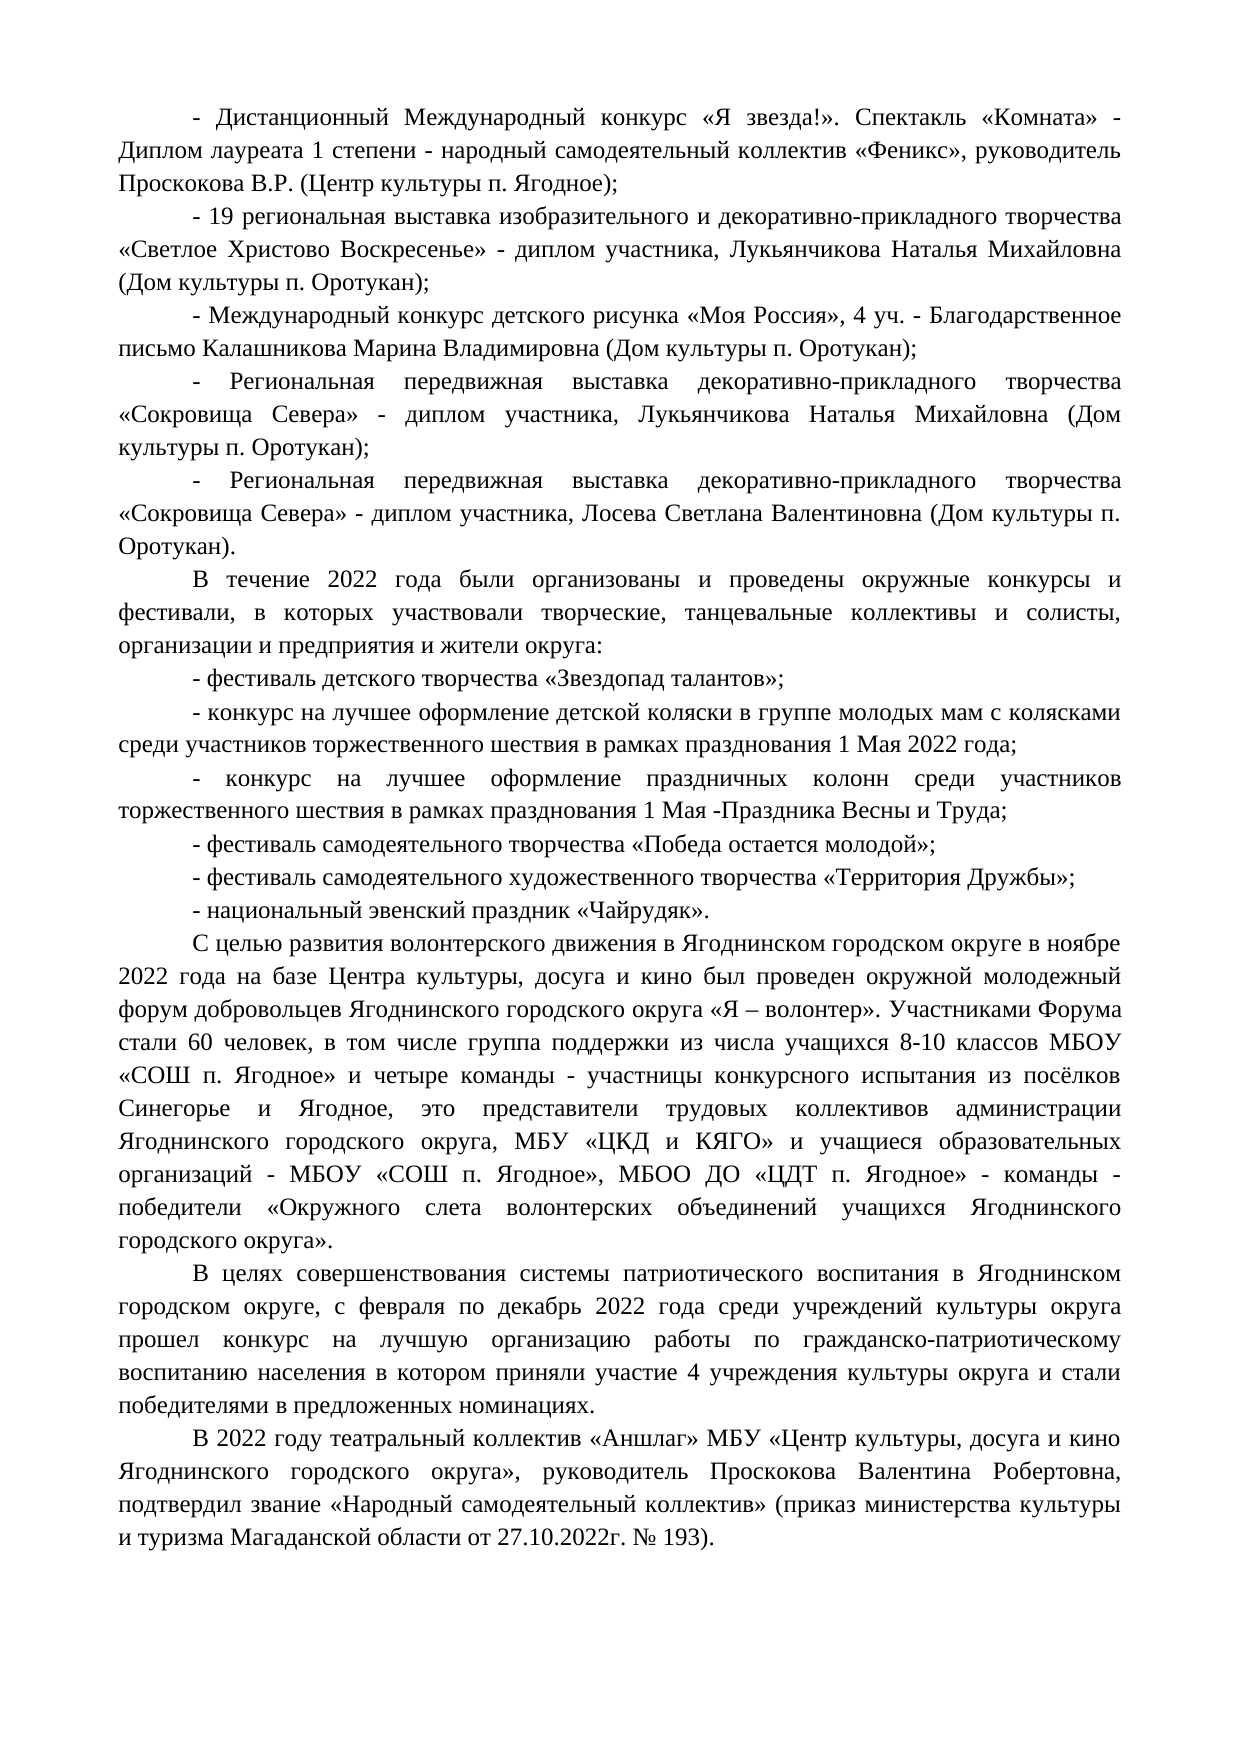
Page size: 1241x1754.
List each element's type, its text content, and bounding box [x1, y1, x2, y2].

text - конкурс на лучшее оформление праздничных колонн среди участников торжественного шествия в рамках празднования 1 Мая -Праздника Весны и Труда; [118, 763, 1122, 824]
text - Региональная передвижная выставка декоративно-прикладного творчества «Сокровища Севера» - диплом участника, Лосева Светлана Валентиновна (Дом культуры п. Оротукан). [118, 465, 1122, 560]
text - фестиваль самодеятельного художественного творчества «Территория Дружбы»; [118, 862, 1122, 890]
text В целях совершенствования системы патриотического воспитания в Ягоднинском городском округе, с февраля по декабрь 2022 года среди учреждений культуры округа прошел конкурс на лучшую организацию работы по гражданско-патриотическому воспитанию населения в котором приняли участие 4 учреждения культуры округа и стали победителями в предложенных номинациях. [118, 1258, 1122, 1419]
text В 2022 году театральный коллектив «Аншлаг» МБУ «Центр культуры, досуга и кино Ягоднинского городского округа», руководитель Проскокова Валентина Робертовна, подтвердил звание «Народный самодеятельный коллектив» (приказ министерства культуры и туризма Магаданской области от 27.10.2022г. № 193). [118, 1423, 1122, 1551]
text С целью развития волонтерского движения в Ягоднинском городском округе в ноябре 2022 года на базе Центра культуры, досуга и кино был проведен окружной молодежный форум добровольцев Ягоднинского городского округа «Я – волонтер». Участниками Форума стали 60 человек, в том числе группа поддержки из числа учащихся 8-10 классов МБОУ «СОШ п. Ягодное» и четыре команды - участницы конкурсного испытания из посёлков Синегорье и Ягодное, это представители трудовых коллективов администрации Ягоднинского городского округа, МБУ «ЦКД и КЯГО» и учащиеся образовательных организаций - МБОУ «СОШ п. Ягодное», МБОО ДО «ЦДТ п. Ягодное» - команды - победители «Окружного слета волонтерских объединений учащихся Ягоднинского городского округа». [118, 928, 1122, 1254]
text - Дистанционный Международный конкурс «Я звезда!». Спектакль «Комната» - Диплом лауреата 1 степени - народный самодеятельный коллектив «Феникс», руководитель Проскокова В.Р. (Центр культуры п. Ягодное); [118, 102, 1122, 197]
text - 19 региональная выставка изобразительного и декоративно-прикладного творчества «Светлое Христово Воскресенье» - диплом участника, Лукьянчикова Наталья Михайловна (Дом культуры п. Оротукан); [118, 201, 1122, 296]
text - фестиваль самодеятельного творчества «Победа остается молодой»; [118, 829, 1122, 857]
text В течение 2022 года были организованы и проведены окружные конкурсы и фестивали, в которых участвовали творческие, танцевальные коллективы и солисты, организации и предприятия и жители округа: [118, 564, 1122, 659]
text - Региональная передвижная выставка декоративно-прикладного творчества «Сокровища Севера» - диплом участника, Лукьянчикова Наталья Михайловна (Дом культуры п. Оротукан); [118, 366, 1122, 461]
text - Международный конкурс детского рисунка «Моя Россия», 4 уч. - Благодарственное письмо Калашникова Марина Владимировна (Дом культуры п. Оротукан); [118, 300, 1122, 362]
text - национальный эвенский праздник «Чайрудяк». [118, 895, 1122, 923]
text - фестиваль детского творчества «Звездопад талантов»; [118, 663, 1122, 692]
text - конкурс на лучшее оформление детской коляски в группе молодых мам с колясками среди участников торжественного шествия в рамках празднования 1 Мая 2022 года; [118, 697, 1122, 758]
